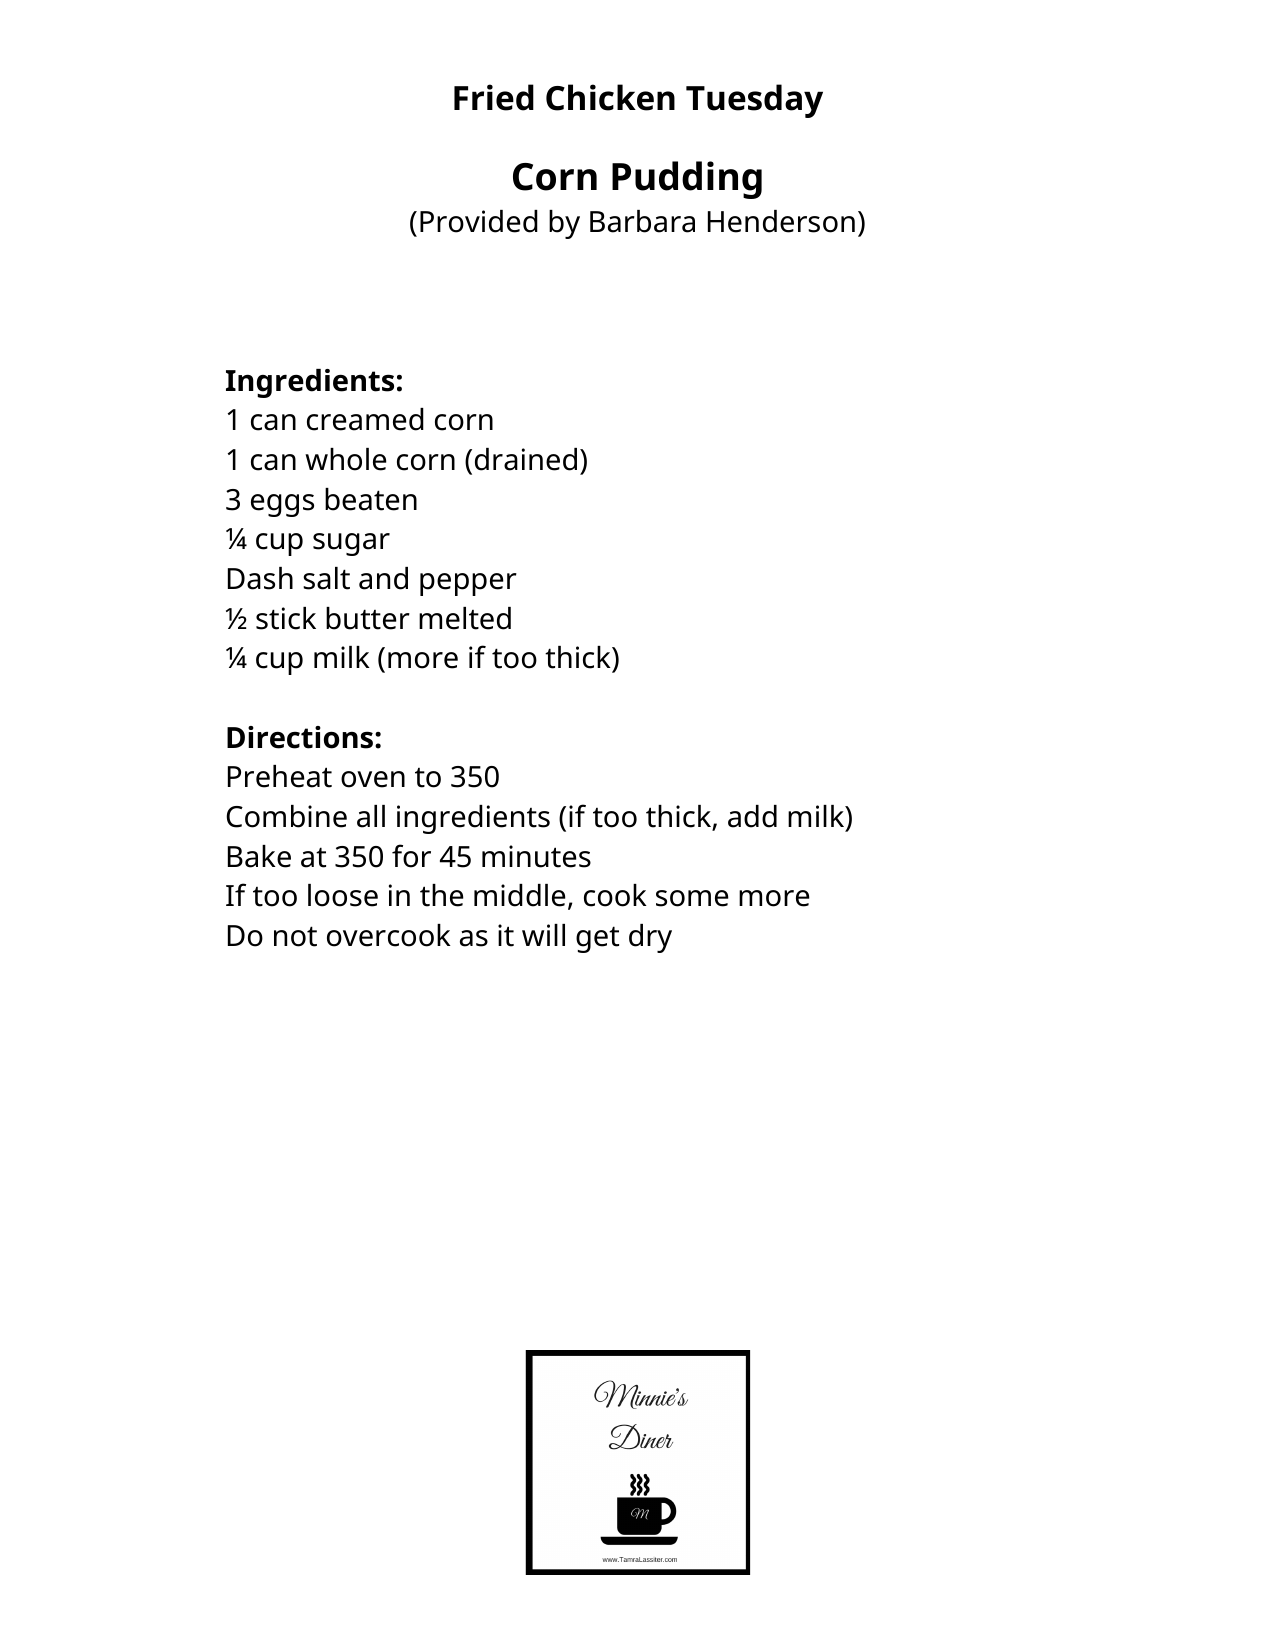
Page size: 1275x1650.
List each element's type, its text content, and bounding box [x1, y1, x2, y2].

text Dash salt and pepper [225, 558, 1087, 598]
text ¼ cup sugar [225, 518, 1087, 558]
text 1 can creamed corn [225, 399, 1087, 439]
text Directions: [225, 717, 1087, 757]
text 3 eggs beaten [225, 479, 1087, 518]
text If too loose in the middle, cook some more [225, 876, 1087, 915]
text ½ stick butter melted [225, 598, 1087, 638]
text Combine all ingredients (if too thick, add milk) [225, 796, 1087, 836]
title (Provided by Barbara Henderson) [187, 201, 1087, 241]
text Preheat oven to 350 [225, 757, 1087, 796]
text Ingredients: [225, 360, 1087, 399]
text ¼ cup milk (more if too thick) [225, 638, 1087, 677]
text 1 can whole corn (drained) [225, 439, 1087, 479]
text Bake at 350 for 45 minutes [225, 836, 1087, 876]
text Do not overcook as it will get dry [225, 915, 1087, 955]
title Corn Pudding [187, 150, 1087, 201]
picture [525, 1350, 750, 1575]
